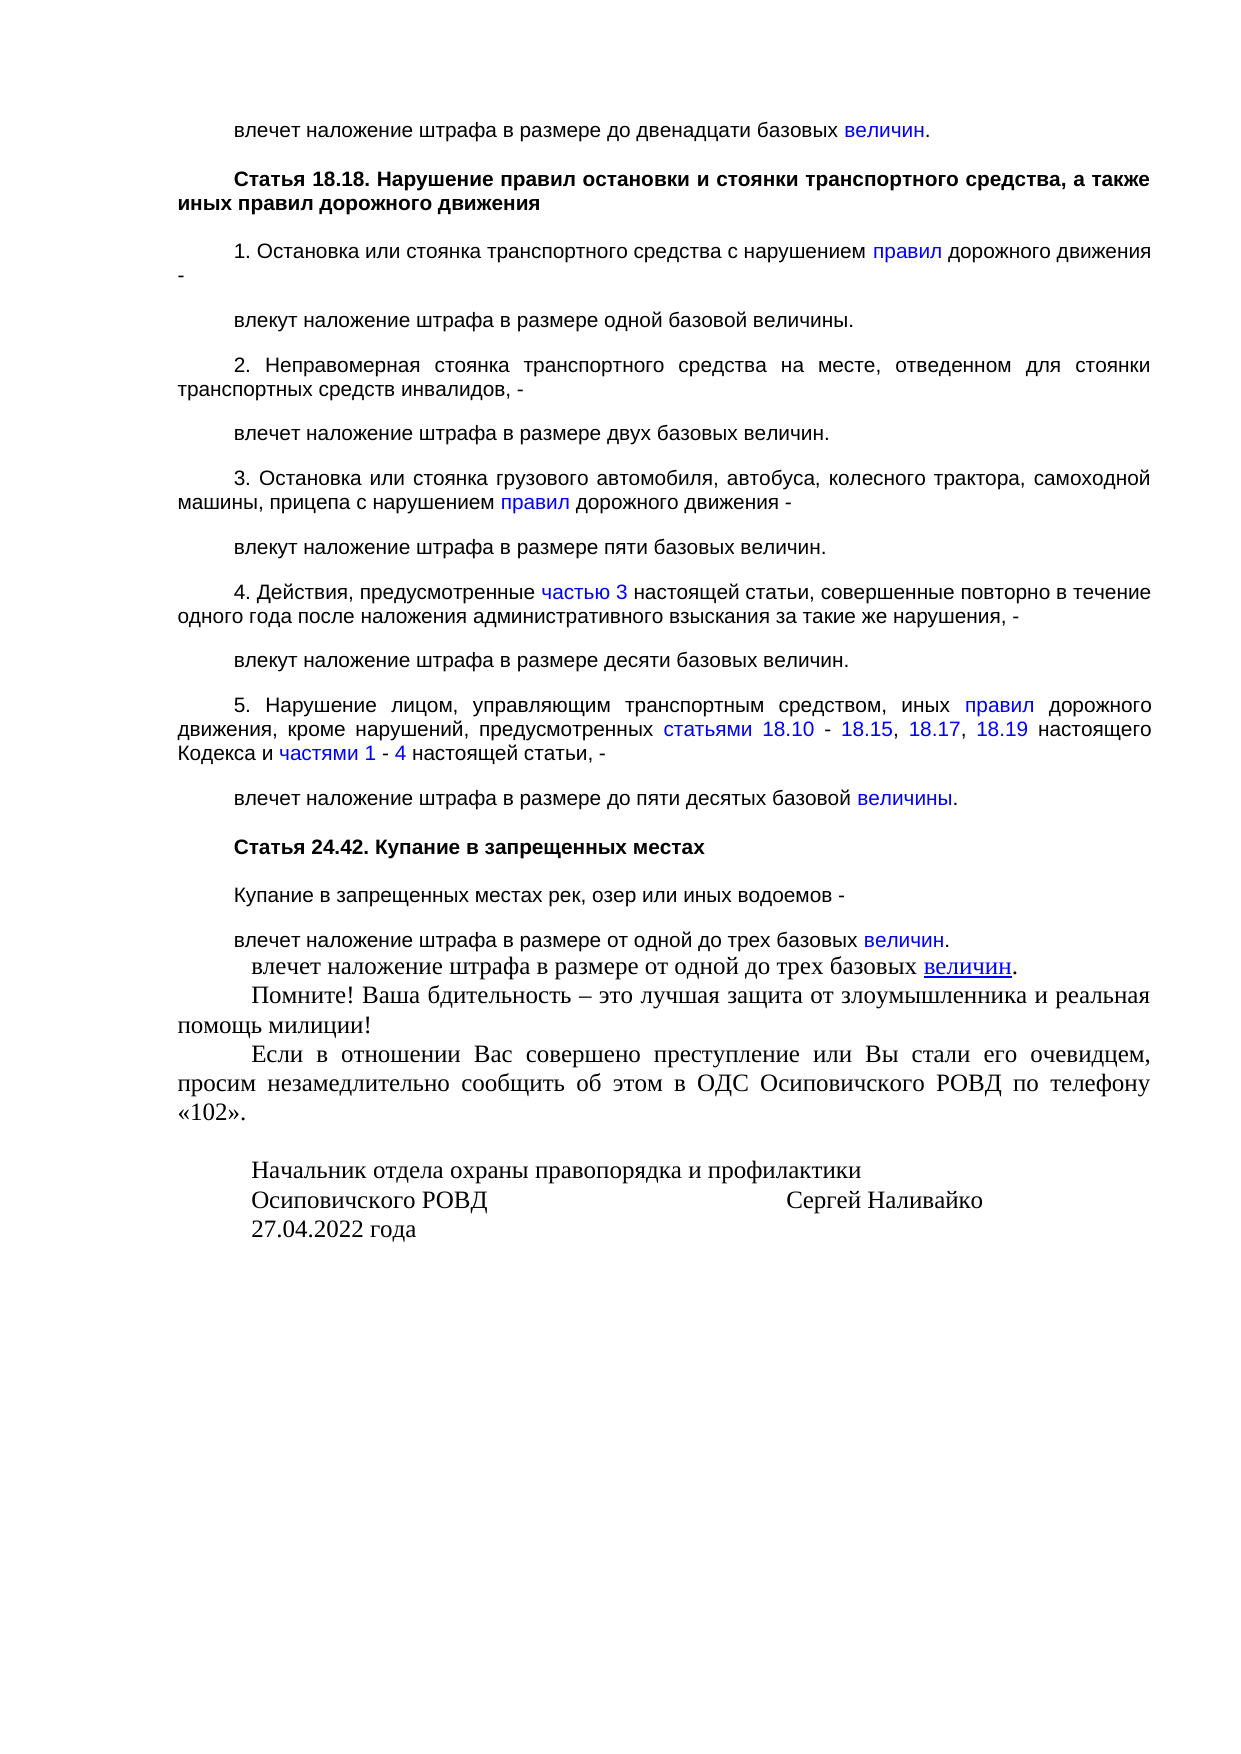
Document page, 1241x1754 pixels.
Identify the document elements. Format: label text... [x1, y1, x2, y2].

text влекут наложение штрафа в размере пяти базовых величин. [177, 535, 1152, 559]
text 4. Действия, предусмотренные частью 3 настоящей статьи, совершенные повторно в течение одного года после наложения административного взыскания за такие же нарушения, - [177, 579, 1152, 627]
text Начальник отдела охраны правопорядка и профилактики [177, 1156, 1152, 1185]
text 5. Нарушение лицом, управляющим транспортным средством, иных правил дорожного движения, кроме нарушений, предусмотренных статьями 18.10 - 18.15, 18.17, 18.19 настоящего Кодекса и частями 1 - 4 настоящей статьи, - [177, 693, 1152, 765]
text 2. Неправомерная стоянка транспортного средства на месте, отведенном для стоянки транспортных средств инвалидов, - [177, 352, 1152, 400]
text влечет наложение штрафа в размере от одной до трех базовых величин. [177, 927, 1152, 951]
text 1. Остановка или стоянка транспортного средства с нарушением правил дорожного движения - [177, 239, 1152, 287]
text влечет наложение штрафа в размере от одной до трех базовых величин. [177, 951, 1152, 981]
text 27.04.2022 года [177, 1214, 1152, 1243]
text Если в отношении Вас совершено преступление или Вы стали его очевидцем, просим незамедлительно сообщить об этом в ОДС Осиповичского РОВД по телефону «102». [177, 1039, 1152, 1126]
text Осиповичского РОВД Сергей Наливайко [177, 1185, 1152, 1214]
text Статья 24.42. Купание в запрещенных местах [177, 835, 1152, 859]
text 3. Остановка или стоянка грузового автомобиля, автобуса, колесного трактора, самоходной машины, прицепа с нарушением правил дорожного движения - [177, 466, 1152, 514]
text влекут наложение штрафа в размере десяти базовых величин. [177, 648, 1152, 672]
text Купание в запрещенных местах рек, озер или иных водоемов - [177, 883, 1152, 907]
text Статья 18.18. Нарушение правил остановки и стоянки транспортного средства, а также иных правил дорожного движения [177, 167, 1152, 215]
text влечет наложение штрафа в размере двух базовых величин. [177, 421, 1152, 445]
text влечет наложение штрафа в размере до двенадцати базовых величин. [177, 118, 1152, 142]
text влекут наложение штрафа в размере одной базовой величины. [177, 308, 1152, 332]
text Помните! Ваша бдительность – это лучшая защита от злоумышленника и реальная помощь милиции! [177, 981, 1152, 1039]
text влечет наложение штрафа в размере до пяти десятых базовой величины. [177, 786, 1152, 810]
